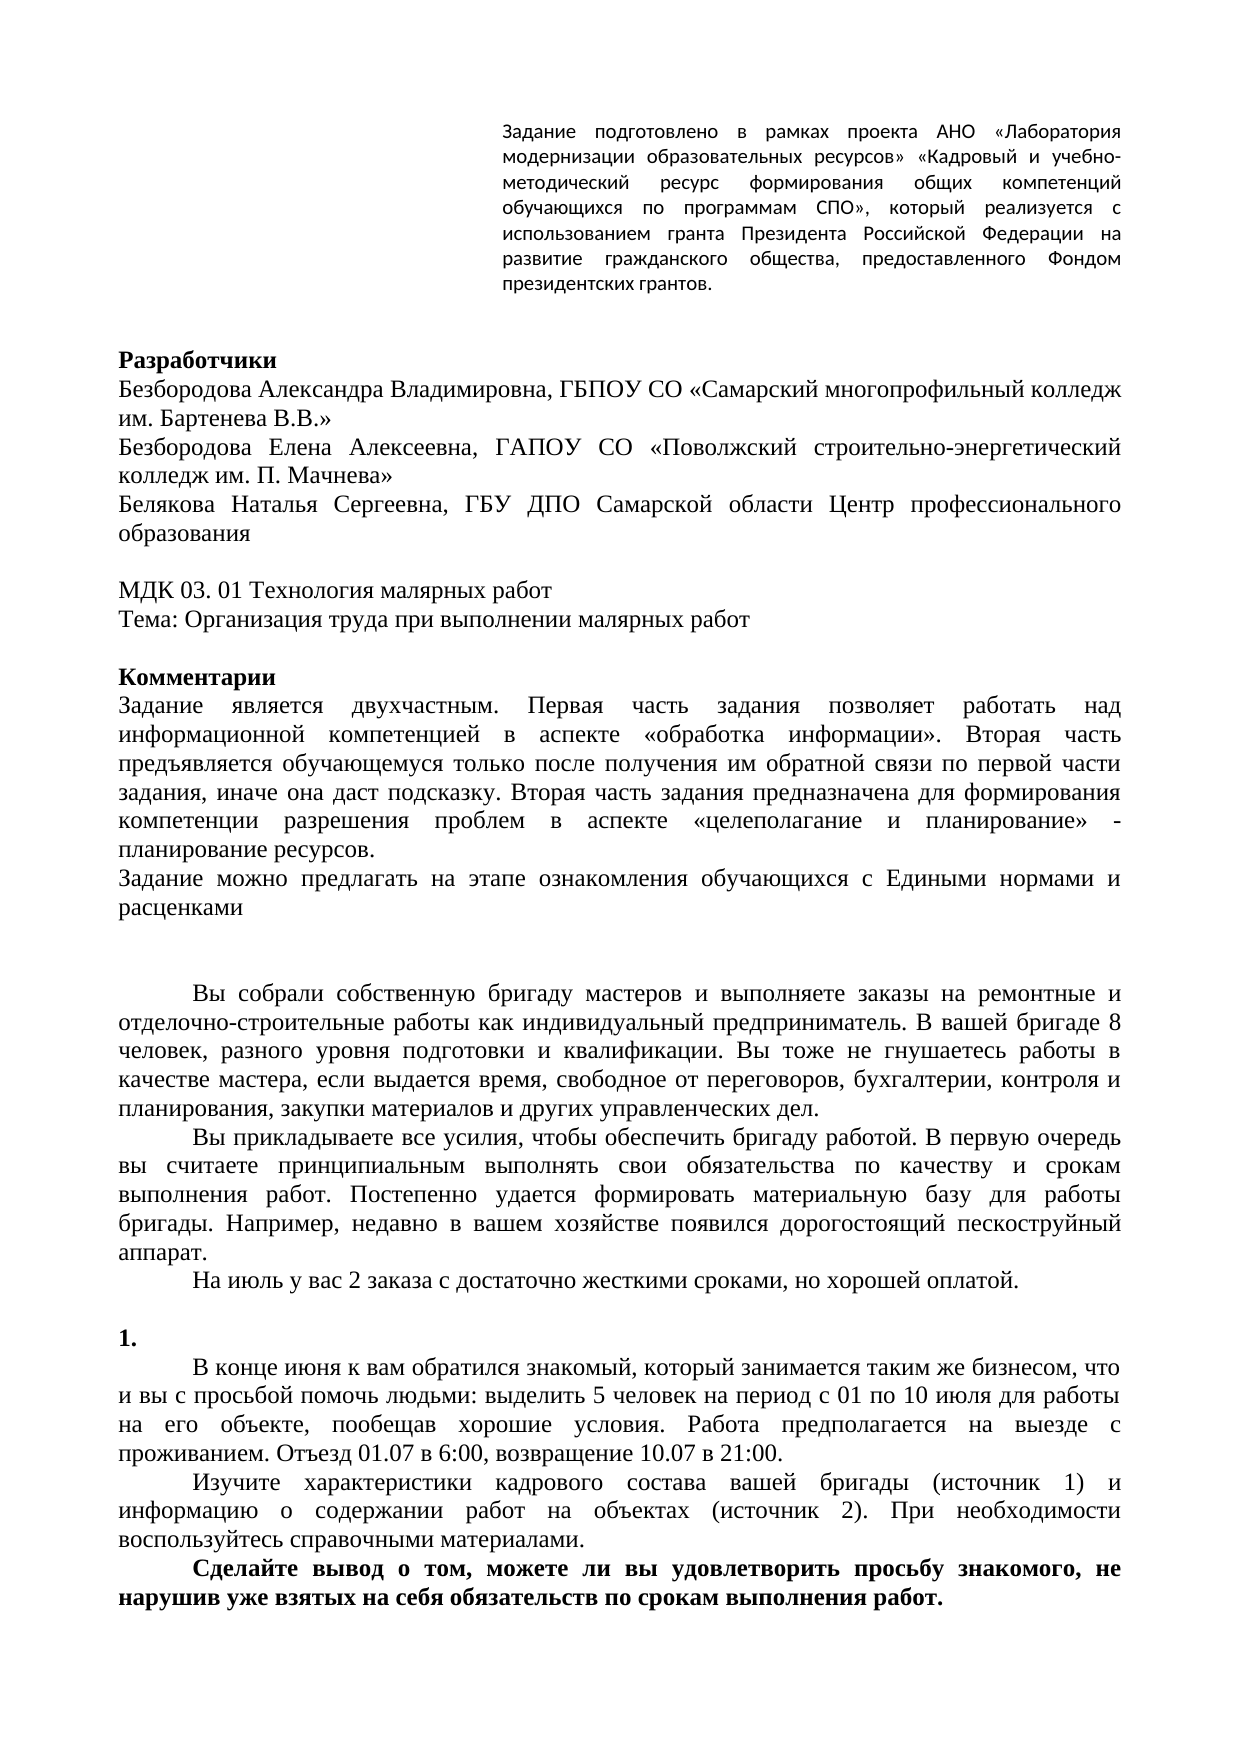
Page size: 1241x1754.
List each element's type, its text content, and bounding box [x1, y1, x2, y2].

text Тема: Организация труда при выполнении малярных работ [118, 604, 1122, 633]
text Изучите характеристики кадрового состава вашей бригады (источник 1) и информацию о содержании работ на объектах (источник 2). При необходимости воспользуйтесь справочными материалами. [118, 1467, 1122, 1553]
text 1. [118, 1323, 1122, 1352]
text МДК 03. 01 Технология малярных работ [118, 576, 1122, 604]
text Разработчики [118, 346, 1122, 374]
text Задание можно предлагать на этапе ознакомления обучающихся с Едиными нормами и расценками [118, 863, 1122, 921]
text Комментарии [118, 662, 1122, 691]
text Безбородова Александра Владимировна, ГБПОУ СО «Самарский многопрофильный колледж им. Бартенева В.В.» [118, 374, 1122, 432]
text Белякова Наталья Сергеевна, ГБУ ДПО Самарской области Центр профессионального образования [118, 489, 1122, 547]
text Вы собрали собственную бригаду мастеров и выполняете заказы на ремонтные и отделочно-строительные работы как индивидуальный предприниматель. В вашей бригаде 8 человек, разного уровня подготовки и квалификации. Вы тоже не гнушаетесь работы в качестве мастера, если выдается время, свободное от переговоров, бухгалтерии, контроля и планирования, закупки материалов и других управленческих дел. [118, 978, 1122, 1122]
text Задание подготовлено в рамках проекта АНО «Лаборатория модернизации образовательных ресурсов» «Кадровый и учебно-методический ресурс формирования общих компетенций обучающихся по программам СПО», который реализуется с использованием гранта Президента Российской Федерации на развитие гражданского общества, предоставленного Фондом президентских грантов. [502, 118, 1122, 296]
text Безбородова Елена Алексеевна, ГАПОУ СО «Поволжский строительно-энергетический колледж им. П. Мачнева» [118, 432, 1122, 489]
text Вы прикладываете все усилия, чтобы обеспечить бригаду работой. В первую очередь вы считаете принципиальным выполнять свои обязательства по качеству и срокам выполнения работ. Постепенно удается формировать материальную базу для работы бригады. Например, недавно в вашем хозяйстве появился дорогостоящий пескоструйный аппарат. [118, 1122, 1122, 1266]
text Сделайте вывод о том, можете ли вы удовлетворить просьбу знакомого, не нарушив уже взятых на себя обязательств по срокам выполнения работ. [118, 1553, 1122, 1611]
text На июль у вас 2 заказа с достаточно жесткими сроками, но хорошей оплатой. [118, 1266, 1122, 1294]
text Задание является двухчастным. Первая часть задания позволяет работать над информационной компетенцией в аспекте «обработка информации». Вторая часть предъявляется обучающемуся только после получения им обратной связи по первой части задания, иначе она даст подсказку. Вторая часть задания предназначена для формирования компетенции разрешения проблем в аспекте «целеполагание и планирование» - планирование ресурсов. [118, 691, 1122, 863]
text В конце июня к вам обратился знакомый, который занимается таким же бизнесом, что и вы с просьбой помочь людьми: выделить 5 человек на период с 01 по 10 июля для работы на его объекте, пообещав хорошие условия. Работа предполагается на выезде с проживанием. Отъезд 01.07 в 6:00, возвращение 10.07 в 21:00. [118, 1352, 1122, 1467]
